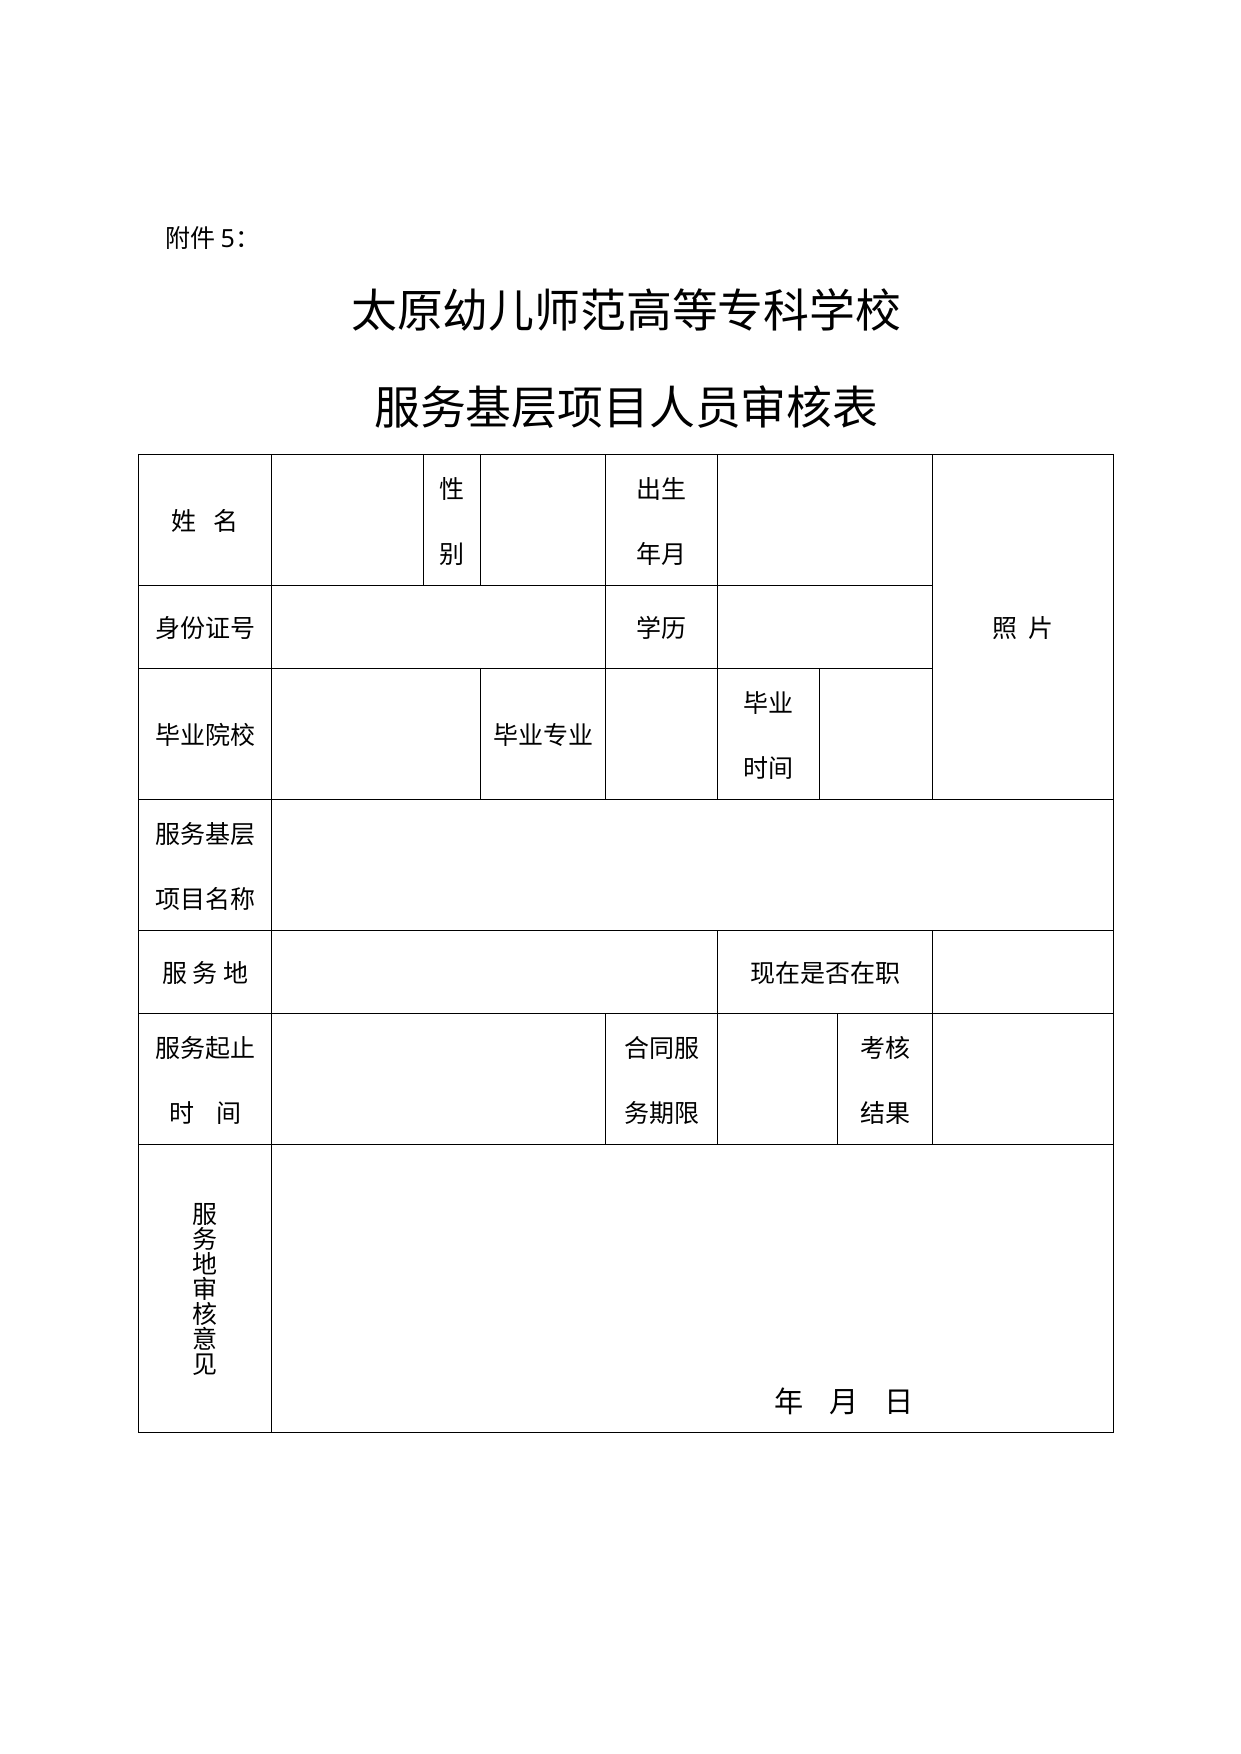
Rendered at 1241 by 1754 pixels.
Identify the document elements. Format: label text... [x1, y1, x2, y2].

table_cell [272, 800, 1113, 930]
table_cell 毕业院校 [139, 669, 271, 799]
table_cell 年 月 日 [272, 1145, 1113, 1432]
table_cell 服 务 地 [139, 931, 271, 1013]
table_cell [820, 669, 932, 799]
table_cell 服务基层 项目名称 [139, 800, 271, 930]
table_cell [933, 1014, 1113, 1144]
table_header [481, 455, 605, 585]
table_cell 合同服务期限 [606, 1014, 717, 1144]
table_cell [272, 931, 717, 1013]
table_cell 服务起止 时 间 [139, 1014, 271, 1144]
table_cell 考核 结果 [838, 1014, 932, 1144]
table_header [718, 455, 932, 585]
table_header 照 片 [933, 455, 1113, 799]
table_header 出生 年月 [606, 455, 717, 585]
table_cell 服务地审核意见 [139, 1145, 271, 1432]
table_header [272, 455, 423, 585]
text 太原幼儿师范高等专科学校 [165, 259, 1087, 356]
text 服务基层项目人员审核表 [165, 356, 1087, 454]
table_cell [272, 586, 605, 668]
table_cell [272, 1014, 605, 1144]
table_cell 学历 [606, 586, 717, 668]
table_cell [718, 1014, 837, 1144]
text 附件5： [165, 200, 1087, 259]
table_cell [272, 669, 480, 799]
table_cell 身份证号 [139, 586, 271, 668]
table_header 性 别 [424, 455, 480, 585]
table_cell 毕业 时间 [718, 669, 819, 799]
table_cell 毕业专业 [481, 669, 605, 799]
table_cell [718, 586, 932, 668]
table_header 姓 名 [139, 455, 271, 585]
table_cell [606, 669, 717, 799]
table_cell 现在是否在职 [718, 931, 932, 1013]
table_cell [933, 931, 1113, 1013]
